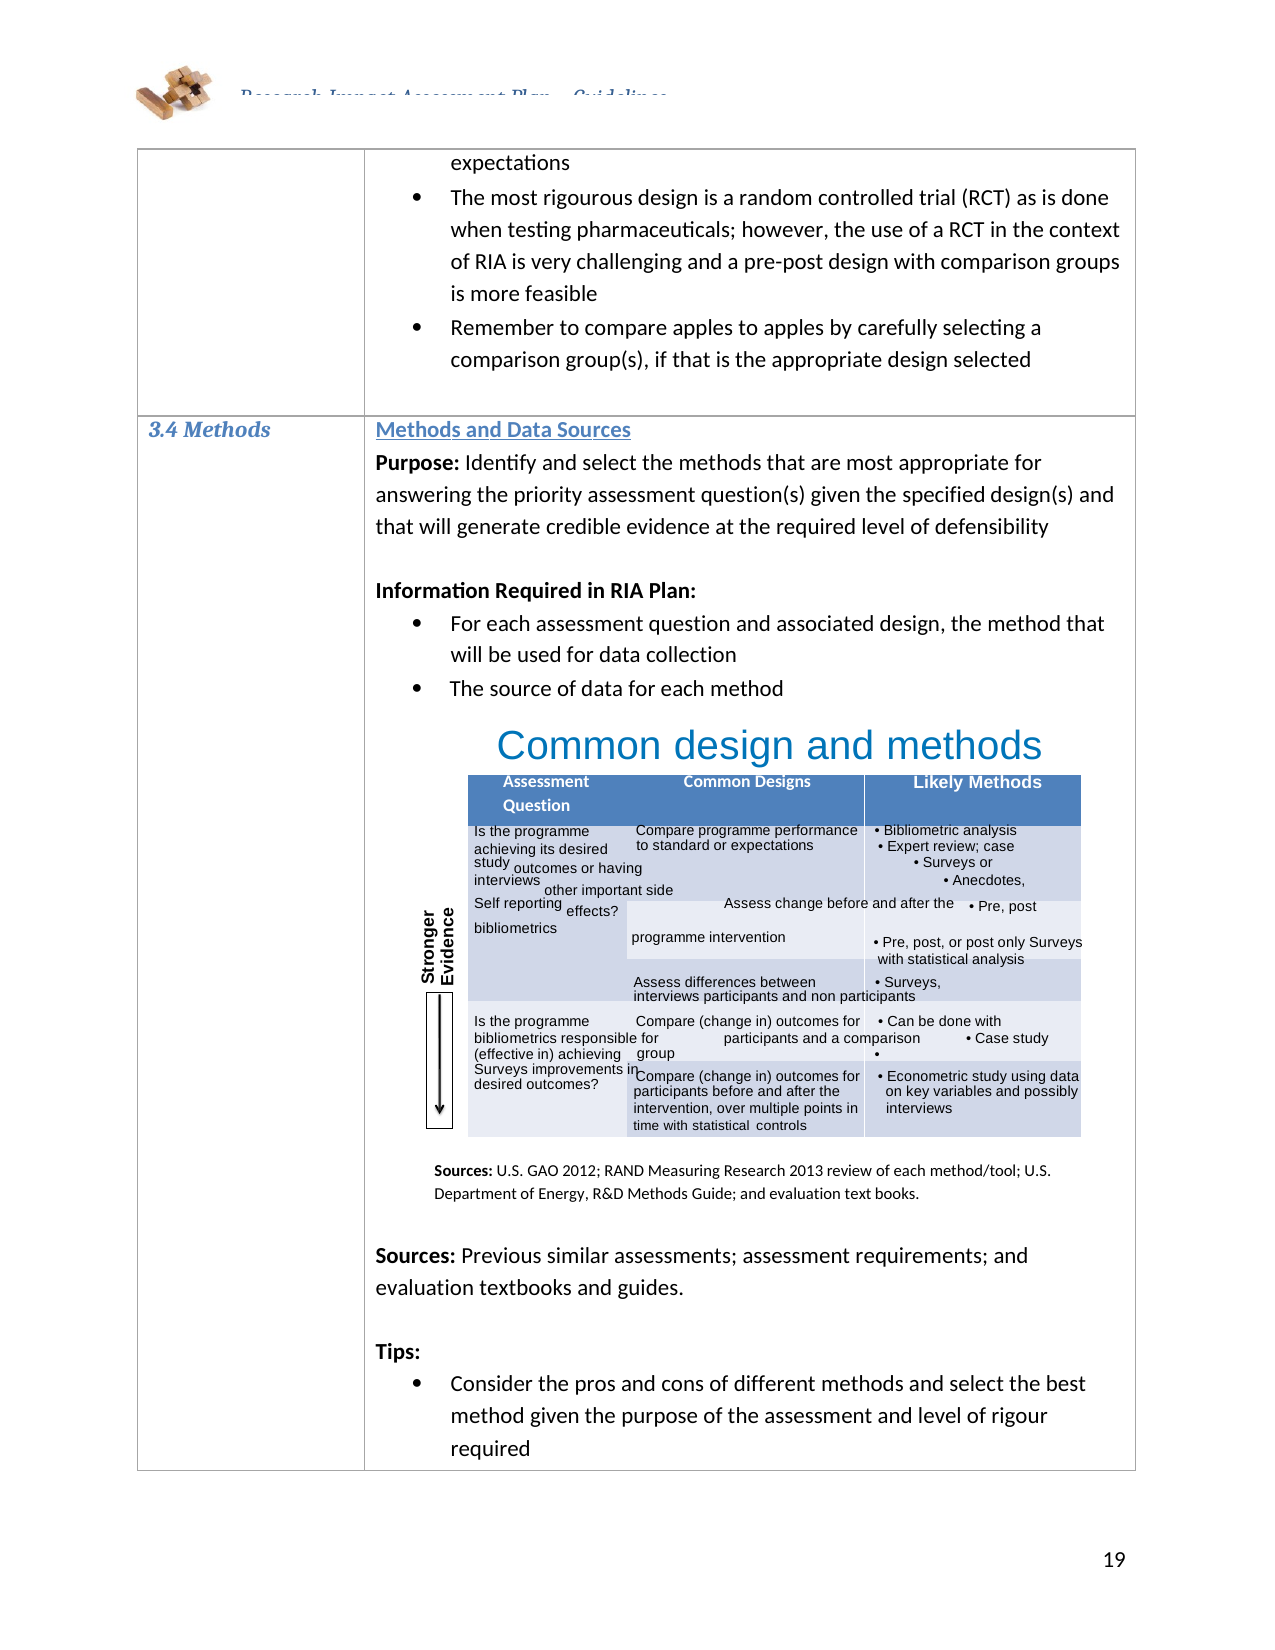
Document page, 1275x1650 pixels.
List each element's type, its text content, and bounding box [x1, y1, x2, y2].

text 19 [112, 1545, 1125, 1573]
picture [124, 49, 236, 136]
table_cell Methods and Data Sources Purpose: Identify and select the methods that are most appropriate for answering the priority assessment question(s) given the specified design(s) and that will generate credible evidence at the required level of defensibility Information Required in RIA Plan:  For each assessment question and associated design, the method that will be used for data collection  The source of data for each method Common design and methods Assessment Common Designs Likely Methods Question Is the programme Compare programme performance • Bibliometric analysis achieving its desired to standard or expectations • Expert review; case study outcomes or having • Surveys or interviews other important side • Anecdotes, Self reporting effects? Assess change before and after the • Pre, post bibliometrics programme intervention • Pre, post, or post only Surveys with statistical analysis Assess differences between • Surveys, interviews participants and non participants Is the programme Compare (change in) outcomes for • Can be done with bibliometrics responsible for participants and a comparison • Case study (effective in) achieving group • Surveys improvements in desired outcomes? Compare (change in) outcomes for • Econometric study using data participants before and after the on key variables and possibly intervention, over multiple points in interviews time with statistical controls Sources: U.S. GAO 2012; RAND Measuring Research 2013 review of each method/tool; U.S. Department of Energy, R&D Methods Guide; and evaluation text books. Sources: Previous similar assessments; assessment requirements; and evaluation textbooks and guides. Tips:  Consider the pros and cons of different methods and select the best method given the purpose of the assessment and level of rigour required [365, 417, 1135, 1470]
table_header [138, 150, 364, 415]
table_header expectations  The most rigourous design is a random controlled trial (RCT) as is done when testing pharmaceuticals; however, the use of a RCT in the context of RIA is very challenging and a pre-post design with comparison groups is more feasible  Remember to compare apples to apples by carefully selecting a comparison group(s), if that is the appropriate design selected [365, 150, 1135, 415]
table_cell 3.4 Methods [138, 417, 364, 1470]
